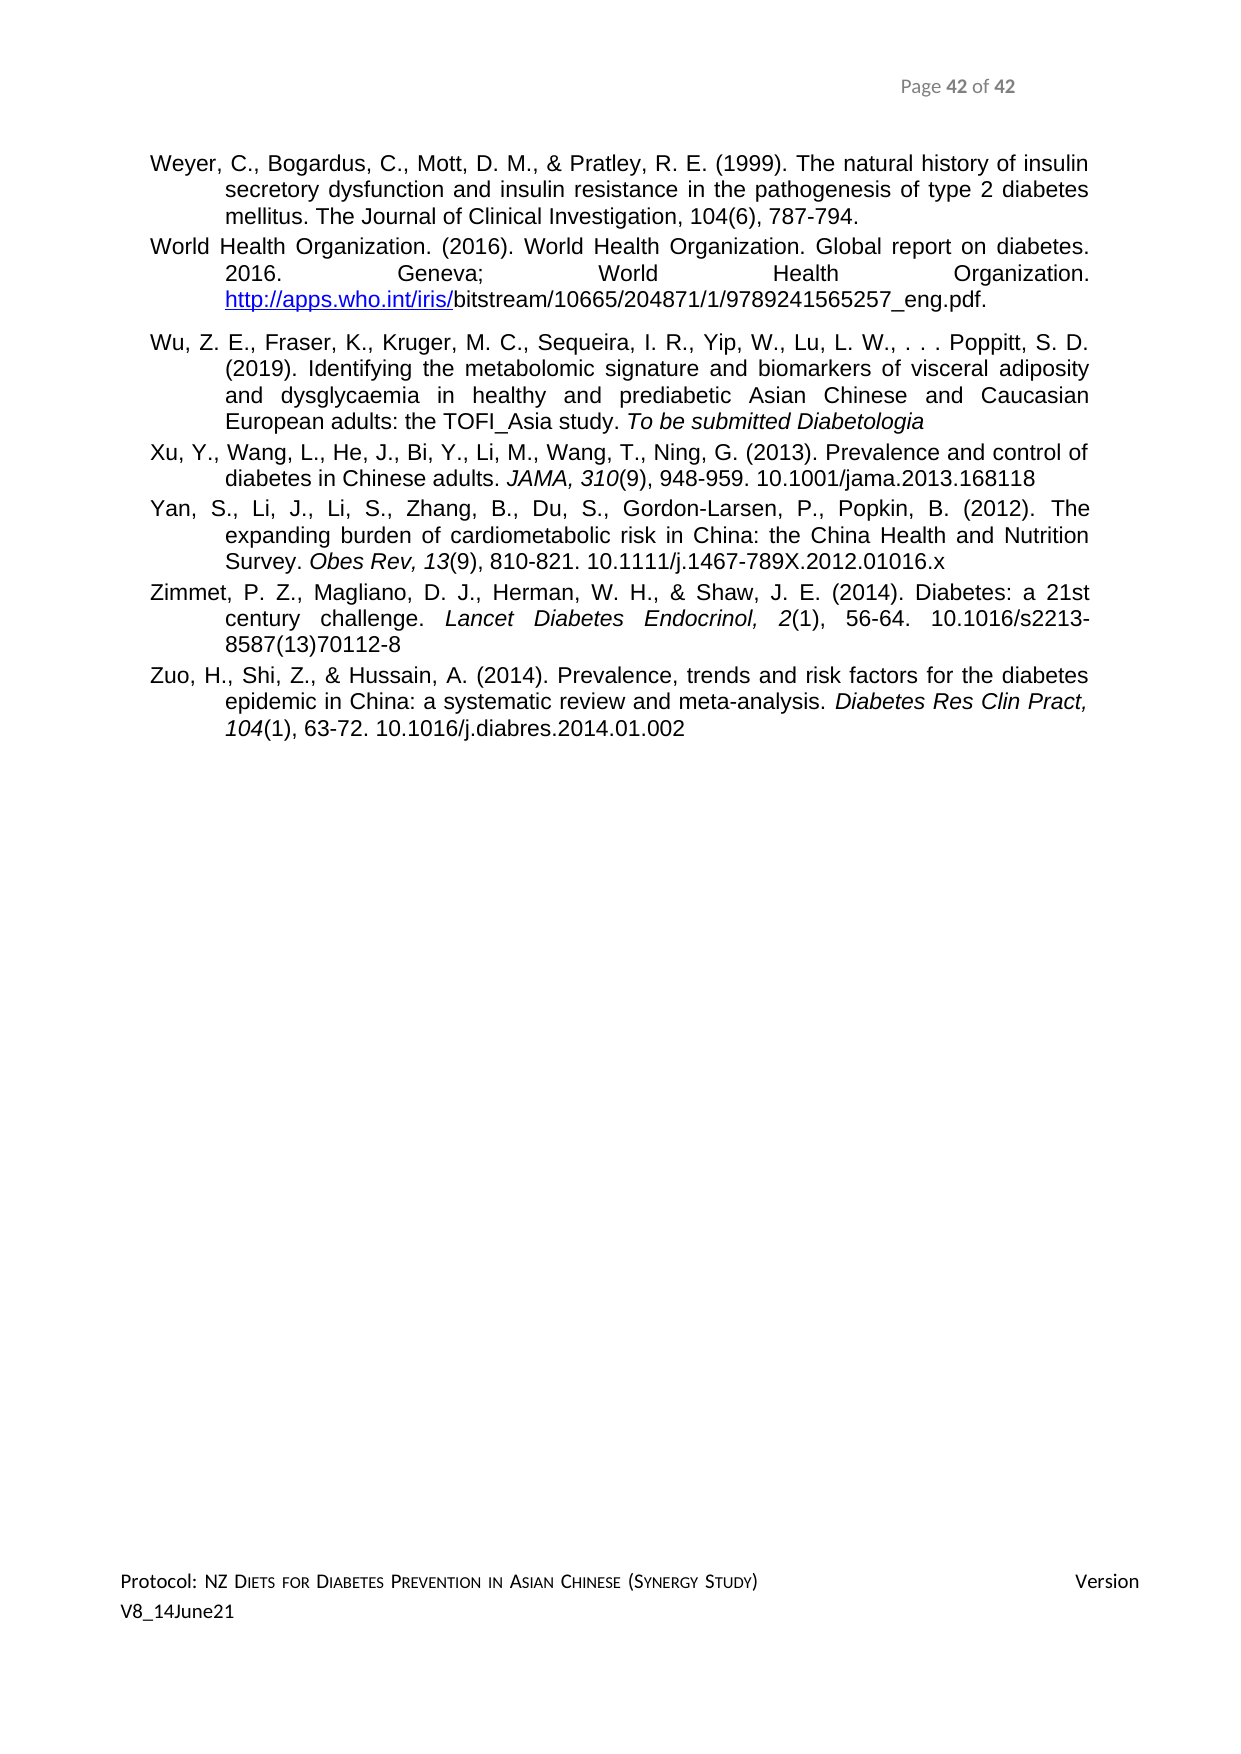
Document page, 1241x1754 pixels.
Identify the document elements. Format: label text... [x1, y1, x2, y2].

text Xu, Y., Wang, L., He, J., Bi, Y., Li, M., Wang, T., Ning, G. (2013). Prevalence and control of diabetes in Chinese adults. JAMA, 310(9), 948-959. 10.1001/jama.2013.168118 [150, 438, 1090, 491]
text Zimmet, P. Z., Magliano, D. J., Herman, W. H., & Shaw, J. E. (2014). Diabetes: a 21st century challenge. Lancet Diabetes Endocrinol, 2(1), 56-64. 10.1016/s2213-8587(13)70112-8 [150, 579, 1090, 658]
text Yan, S., Li, J., Li, S., Zhang, B., Du, S., Gordon-Larsen, P., Popkin, B. (2012). The expanding burden of cardiometabolic risk in China: the China Health and Nutrition Survey. Obes Rev, 13(9), 810-821. 10.1111/j.1467-789X.2012.01016.x [150, 495, 1090, 574]
text Zuo, H., Shi, Z., & Hussain, A. (2014). Prevalence, trends and risk factors for the diabetes epidemic in China: a systematic review and meta-analysis. Diabetes Res Clin Pract, 104(1), 63-72. 10.1016/j.diabres.2014.01.002 [150, 662, 1090, 741]
text Wu, Z. E., Fraser, K., Kruger, M. C., Sequeira, I. R., Yip, W., Lu, L. W., . . . Poppitt, S. D. (2019). Identifying the metabolomic signature and biomarkers of visceral adiposity and dysglycaemia in healthy and prediabetic Asian Chinese and Caucasian European adults: the TOFI_Asia study. To be submitted Diabetologia [150, 329, 1090, 434]
text World Health Organization. (2016). World Health Organization. Global report on diabetes. 2016. Geneva; World Health Organization. http://apps.who.int/iris/bitstream/10665/204871/1/9789241565257_eng.pdf. [150, 233, 1090, 312]
text Weyer, C., Bogardus, C., Mott, D. M., & Pratley, R. E. (1999). The natural history of insulin secretory dysfunction and insulin resistance in the pathogenesis of type 2 diabetes mellitus. The Journal of Clinical Investigation, 104(6), 787-794. [150, 150, 1090, 229]
